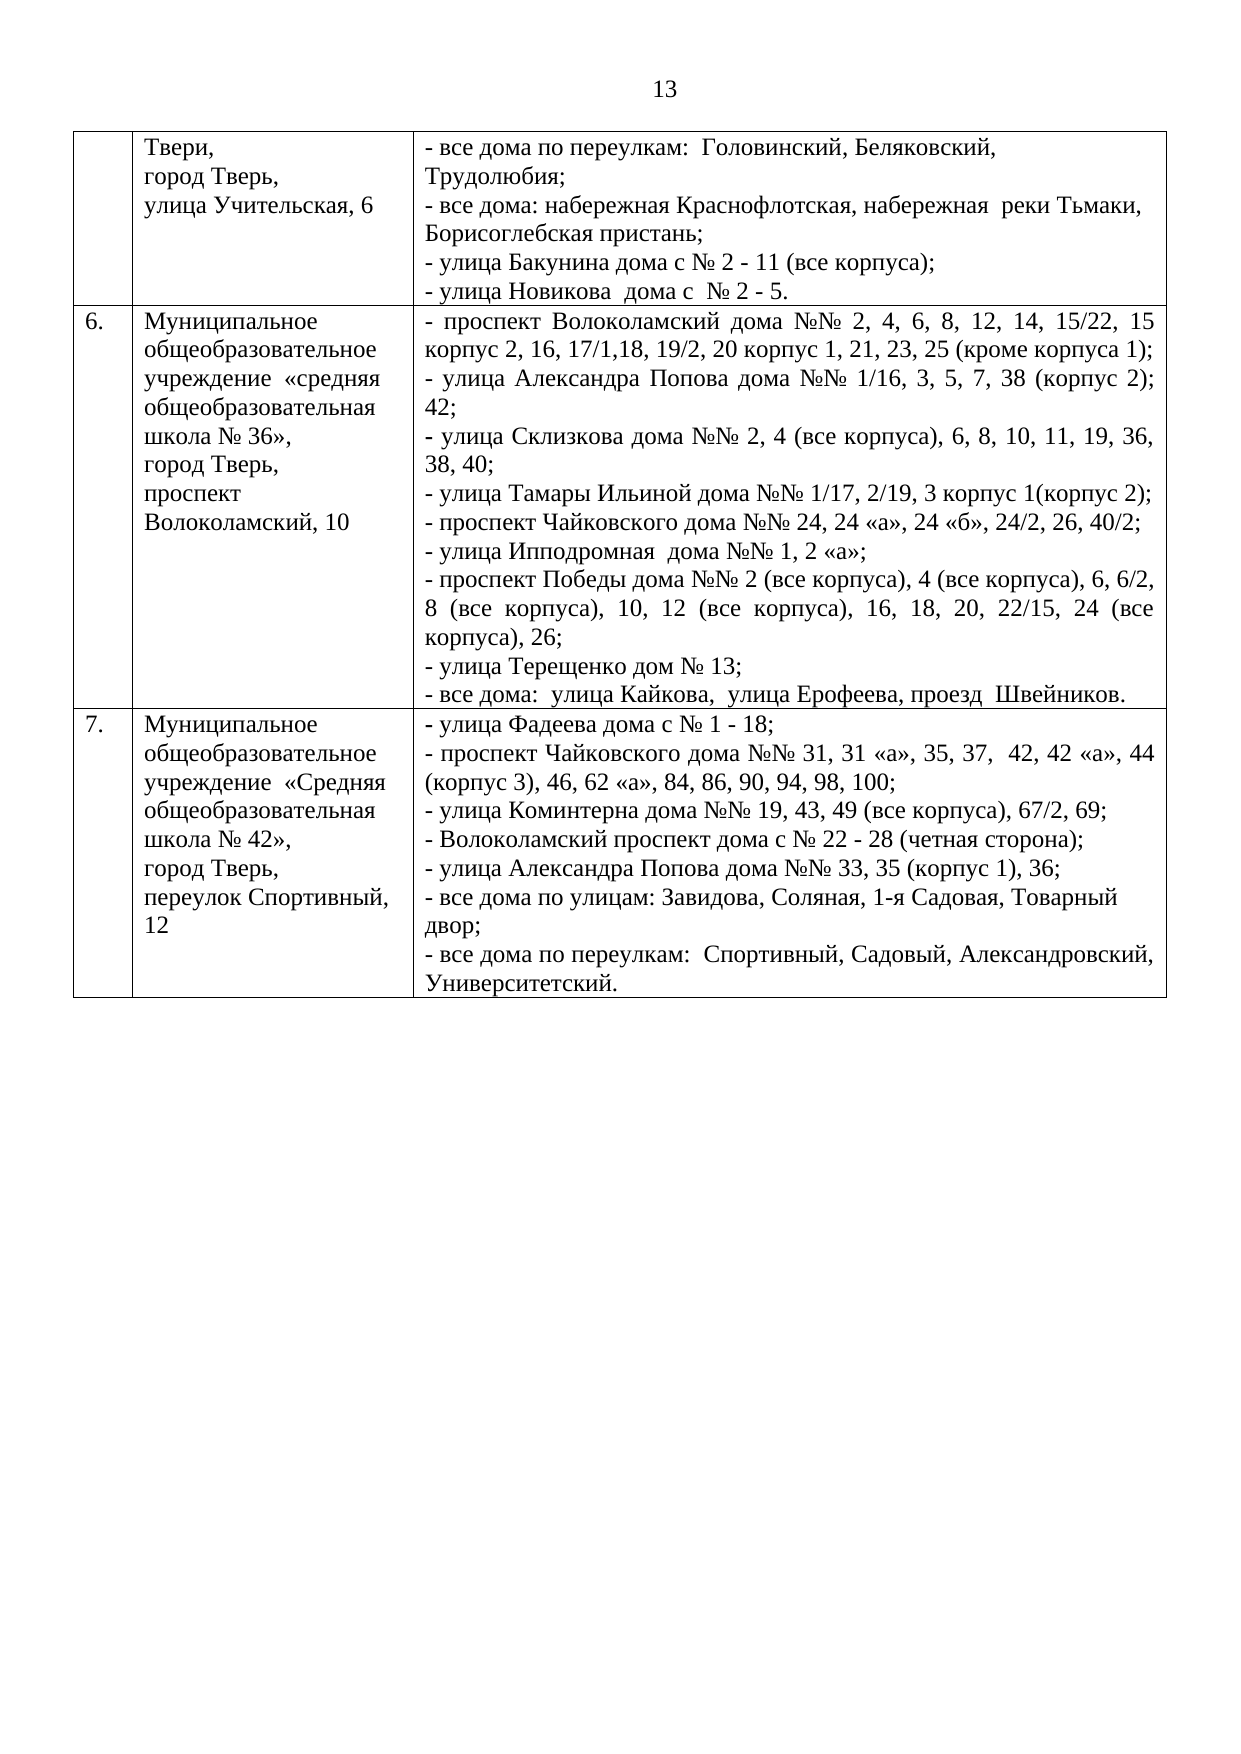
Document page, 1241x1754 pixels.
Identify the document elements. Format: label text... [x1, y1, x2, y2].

table_cell 5. [74, 132, 132, 305]
table_cell - проспект Волоколамский дома №№ 2, 4, 6, 8, 12, 14, 15/22, 15 корпус 2, 16, 17/1,18, 19/2, 20 корпус 1, 21, 23, 25 (кроме корпуса 1); - улица Александра Попова дома №№ 1/16, 3, 5, 7, 38 (корпус 2); 42; - улица Склизкова дома №№ 2, 4 (все корпуса), 6, 8, 10, 11, 19, 36, 38, 40; - улица Тамары Ильиной дома №№ 1/17, 2/19, 3 корпус 1(корпус 2); - проспект Чайковского дома №№ 24, 24 «а», 24 «б», 24/2, 26, 40/2; - улица Ипподромная дома №№ 1, 2 «а»; - проспект Победы дома №№ 2 (все корпуса), 4 (все корпуса), 6, 6/2, 8 (все корпуса), 10, 12 (все корпуса), 16, 18, 20, 22/15, 24 (все корпуса), 26; - улица Терещенко дом № 13; - все дома: улица Кайкова, улица Ерофеева, проезд Швейников. [414, 306, 1166, 708]
table_cell Муниципальное общеобразовательное учреждение «Средняя общеобразовательная школа № 42», город Тверь, переулок Спортивный, 12 [133, 709, 413, 997]
table_cell 6. [74, 306, 132, 708]
table_cell 7. [74, 709, 132, 997]
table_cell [414, 132, 1166, 305]
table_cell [133, 132, 413, 305]
table_cell - улица Фадеева дома с № 1 - 18; - проспект Чайковского дома №№ 31, 31 «а», 35, 37, 42, 42 «а», 44 (корпус 3), 46, 62 «а», 84, 86, 90, 94, 98, 100; - улица Коминтерна дома №№ 19, 43, 49 (все корпуса), 67/2, 69; - Волоколамский проспект дома с № 22 - 28 (четная сторона); - улица Александра Попова дома №№ 33, 35 (корпус 1), 36; - все дома по улицам: Завидова, Соляная, 1-я Садовая, Товарный двор; - все дома по переулкам: Спортивный, Садовый, Александровский, Университетский. [414, 709, 1166, 997]
table_cell Муниципальное общеобразовательное учреждение «средняя общеобразовательная школа № 36», город Тверь, проспект Волоколамский, 10 [133, 306, 413, 708]
